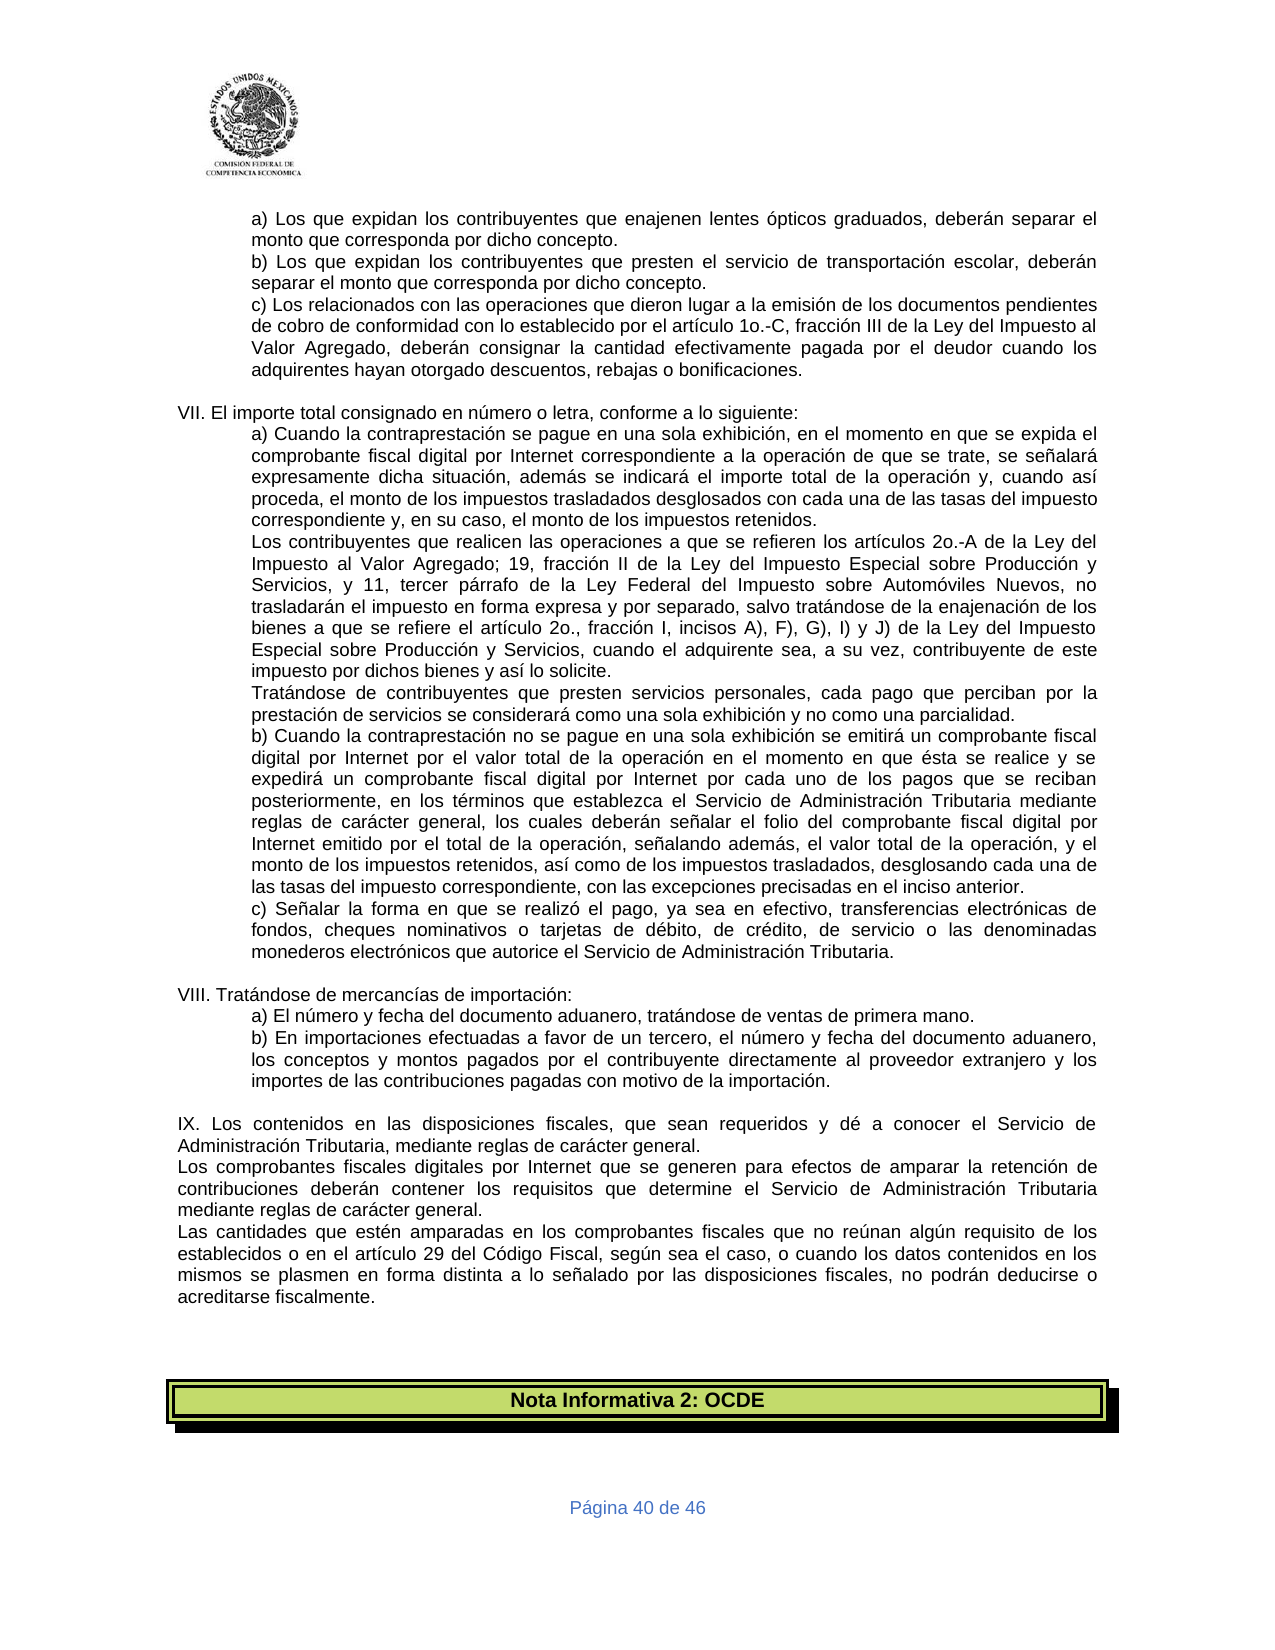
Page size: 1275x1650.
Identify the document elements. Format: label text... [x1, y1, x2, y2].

text c) Señalar la forma en que se realizó el pago, ya sea en efectivo, transferencias electrónicas de fondos, cheques nominativos o tarjetas de débito, de crédito, de servicio o las denominadas monederos electrónicos que autorice el Servicio de Administración Tributaria. [251, 897, 1098, 962]
text b) Cuando la contraprestación no se pague en una sola exhibición se emitirá un comprobante fiscal digital por Internet por el valor total de la operación en el momento en que ésta se realice y se expedirá un comprobante fiscal digital por Internet por cada uno de los pagos que se reciban posteriormente, en los términos que establezca el Servicio de Administración Tributaria mediante reglas de carácter general, los cuales deberán señalar el folio del comprobante fiscal digital por Internet emitido por el total de la operación, señalando además, el valor total de la operación, y el monto de los impuestos retenidos, así como de los impuestos trasladados, desglosando cada una de las tasas del impuesto correspondiente, con las excepciones precisadas en el inciso anterior. [251, 725, 1098, 897]
text Nota Informativa 2: OCDE [169, 1382, 1106, 1421]
text VIII. Tratándose de mercancías de importación: [177, 984, 1098, 1005]
text Tratándose de contribuyentes que presten servicios personales, cada pago que perciban por la prestación de servicios se considerará como una sola exhibición y no como una parcialidad. [251, 682, 1098, 725]
text Los contribuyentes que realicen las operaciones a que se refieren los artículos 2o.-A de la Ley del Impuesto al Valor Agregado; 19, fracción II de la Ley del Impuesto Especial sobre Producción y Servicios, y 11, tercer párrafo de la Ley Federal del Impuesto sobre Automóviles Nuevos, no trasladarán el impuesto en forma expresa y por separado, salvo tratándose de la enajenación de los bienes a que se refiere el artículo 2o., fracción I, incisos A), F), G), I) y J) de la Ley del Impuesto Especial sobre Producción y Servicios, cuando el adquirente sea, a su vez, contribuyente de este impuesto por dichos bienes y así lo solicite. [251, 531, 1098, 682]
text Las cantidades que estén amparadas en los comprobantes fiscales que no reúnan algún requisito de los establecidos o en el artículo 29 del Código Fiscal, según sea el caso, o cuando los datos contenidos en los mismos se plasmen en forma distinta a lo señalado por las disposiciones fiscales, no podrán deducirse o acreditarse fiscalmente. [177, 1221, 1098, 1307]
text VII. El importe total consignado en número o letra, conforme a lo siguiente: [177, 401, 1098, 423]
text a) Cuando la contraprestación se pague en una sola exhibición, en el momento en que se expida el comprobante fiscal digital por Internet correspondiente a la operación de que se trate, se señalará expresamente dicha situación, además se indicará el importe total de la operación y, cuando así proceda, el monto de los impuestos trasladados desglosados con cada una de las tasas del impuesto correspondiente y, en su caso, el monto de los impuestos retenidos. [251, 423, 1098, 531]
text a) El número y fecha del documento aduanero, tratándose de ventas de primera mano. [251, 1005, 1098, 1027]
text b) En importaciones efectuadas a favor de un tercero, el número y fecha del documento aduanero, los conceptos y montos pagados por el contribuyente directamente al proveedor extranjero y los importes de las contribuciones pagadas con motivo de la importación. [251, 1027, 1098, 1091]
text c) Los relacionados con las operaciones que dieron lugar a la emisión de los documentos pendientes de cobro de conformidad con lo establecido por el artículo 1o.-C, fracción III de la Ley del Impuesto al Valor Agregado, deberán consignar la cantidad efectivamente pagada por el deudor cuando los adquirentes hayan otorgado descuentos, rebajas o bonificaciones. [251, 294, 1098, 380]
picture [188, 73, 322, 179]
text b) Los que expidan los contribuyentes que presten el servicio de transportación escolar, deberán separar el monto que corresponda por dicho concepto. [251, 251, 1098, 294]
text a) Los que expidan los contribuyentes que enajenen lentes ópticos graduados, deberán separar el monto que corresponda por dicho concepto. [251, 207, 1098, 251]
text Los comprobantes fiscales digitales por Internet que se generen para efectos de amparar la retención de contribuciones deberán contener los requisitos que determine el Servicio de Administración Tributaria mediante reglas de carácter general. [177, 1156, 1098, 1221]
text IX. Los contenidos en las disposiciones fiscales, que sean requeridos y dé a conocer el Servicio de Administración Tributaria, mediante reglas de carácter general. [177, 1113, 1098, 1156]
